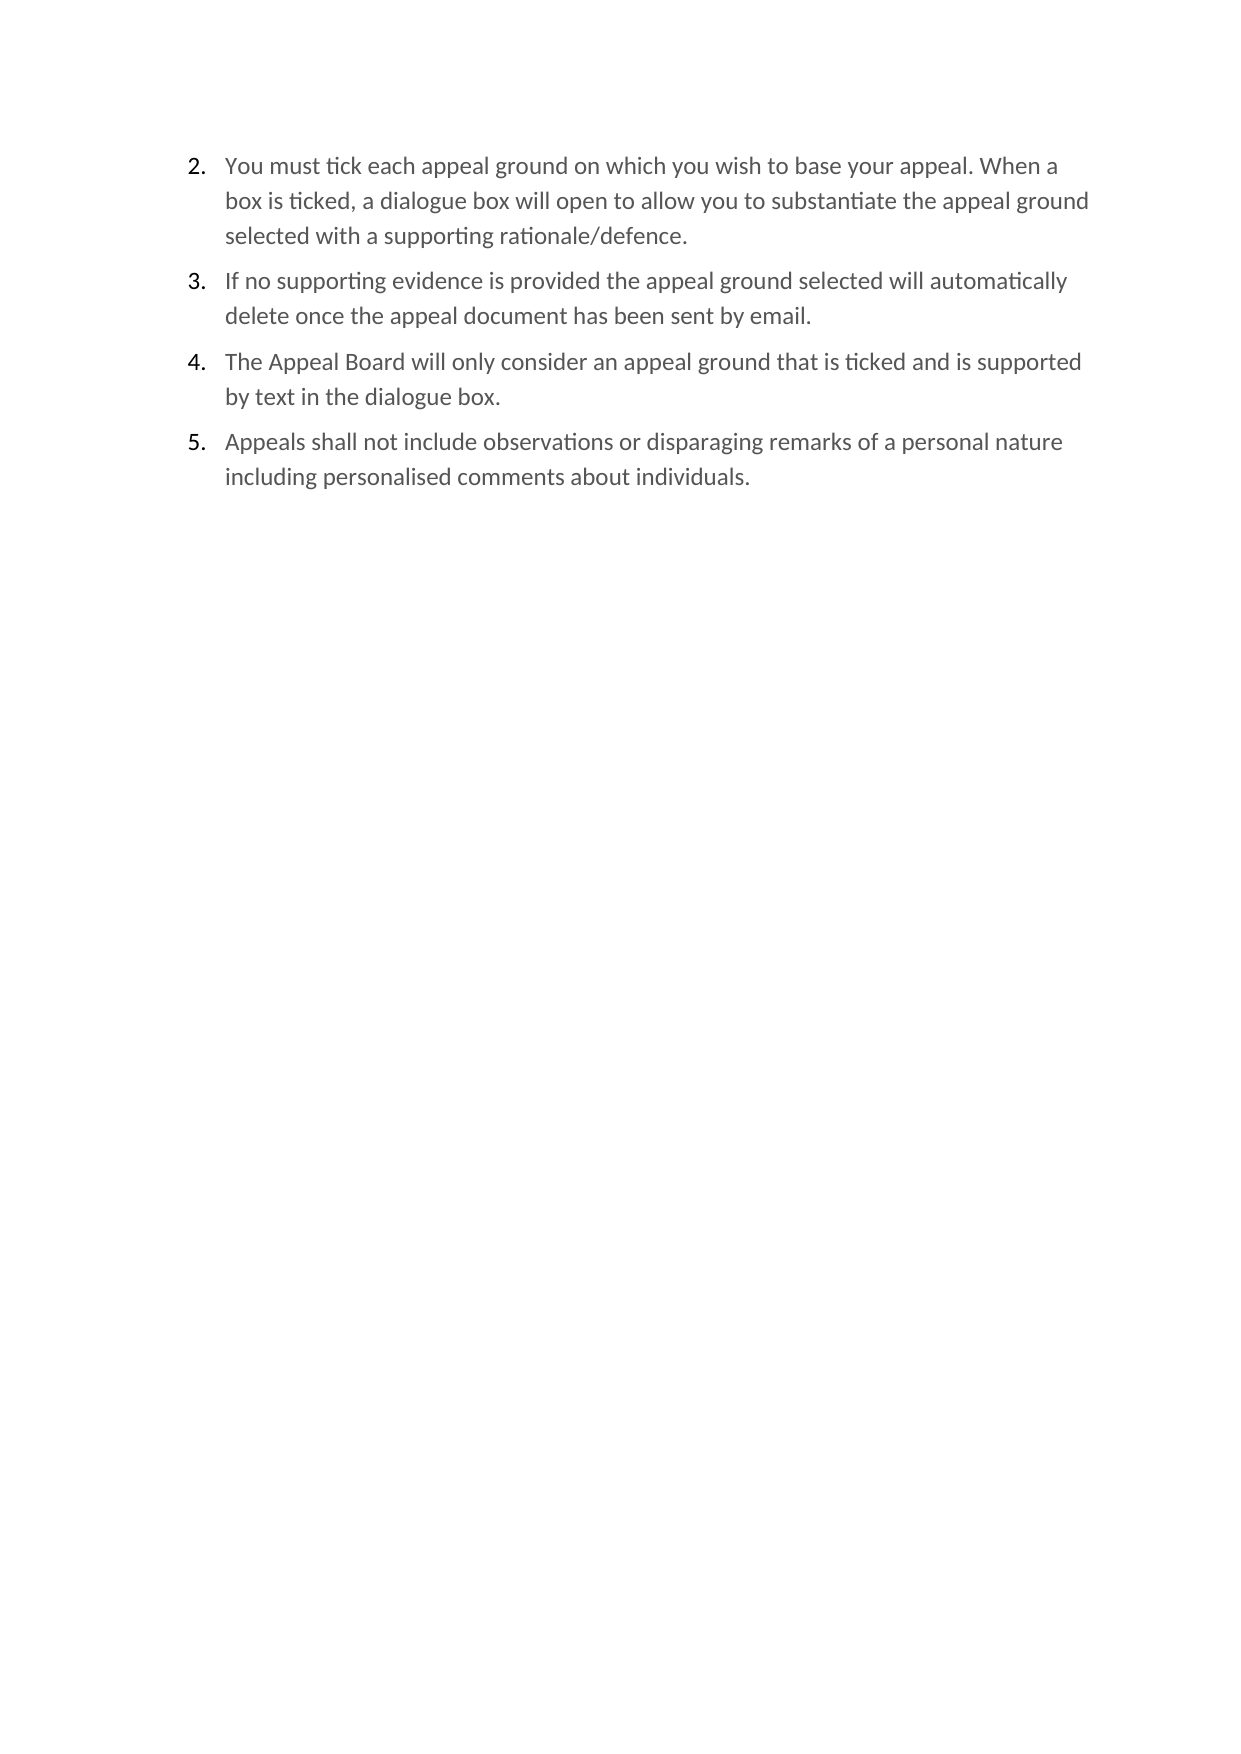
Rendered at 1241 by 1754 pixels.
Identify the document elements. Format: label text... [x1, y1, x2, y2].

list The Appeal Board will only consider an appeal ground that is ticked and is supported by text in the dialogue box. [187, 346, 1090, 411]
list Appeals shall not include observations or disparaging remarks of a personal nature including personalised comments about individuals. [187, 426, 1090, 492]
list You must tick each appeal ground on which you wish to base your appeal. When a box is ticked, a dialogue box will open to allow you to substantiate the appeal ground selected with a supporting rationale/defence. [187, 150, 1090, 251]
list If no supporting evidence is provided the appeal ground selected will automatically delete once the appeal document has been sent by email. [187, 265, 1090, 331]
